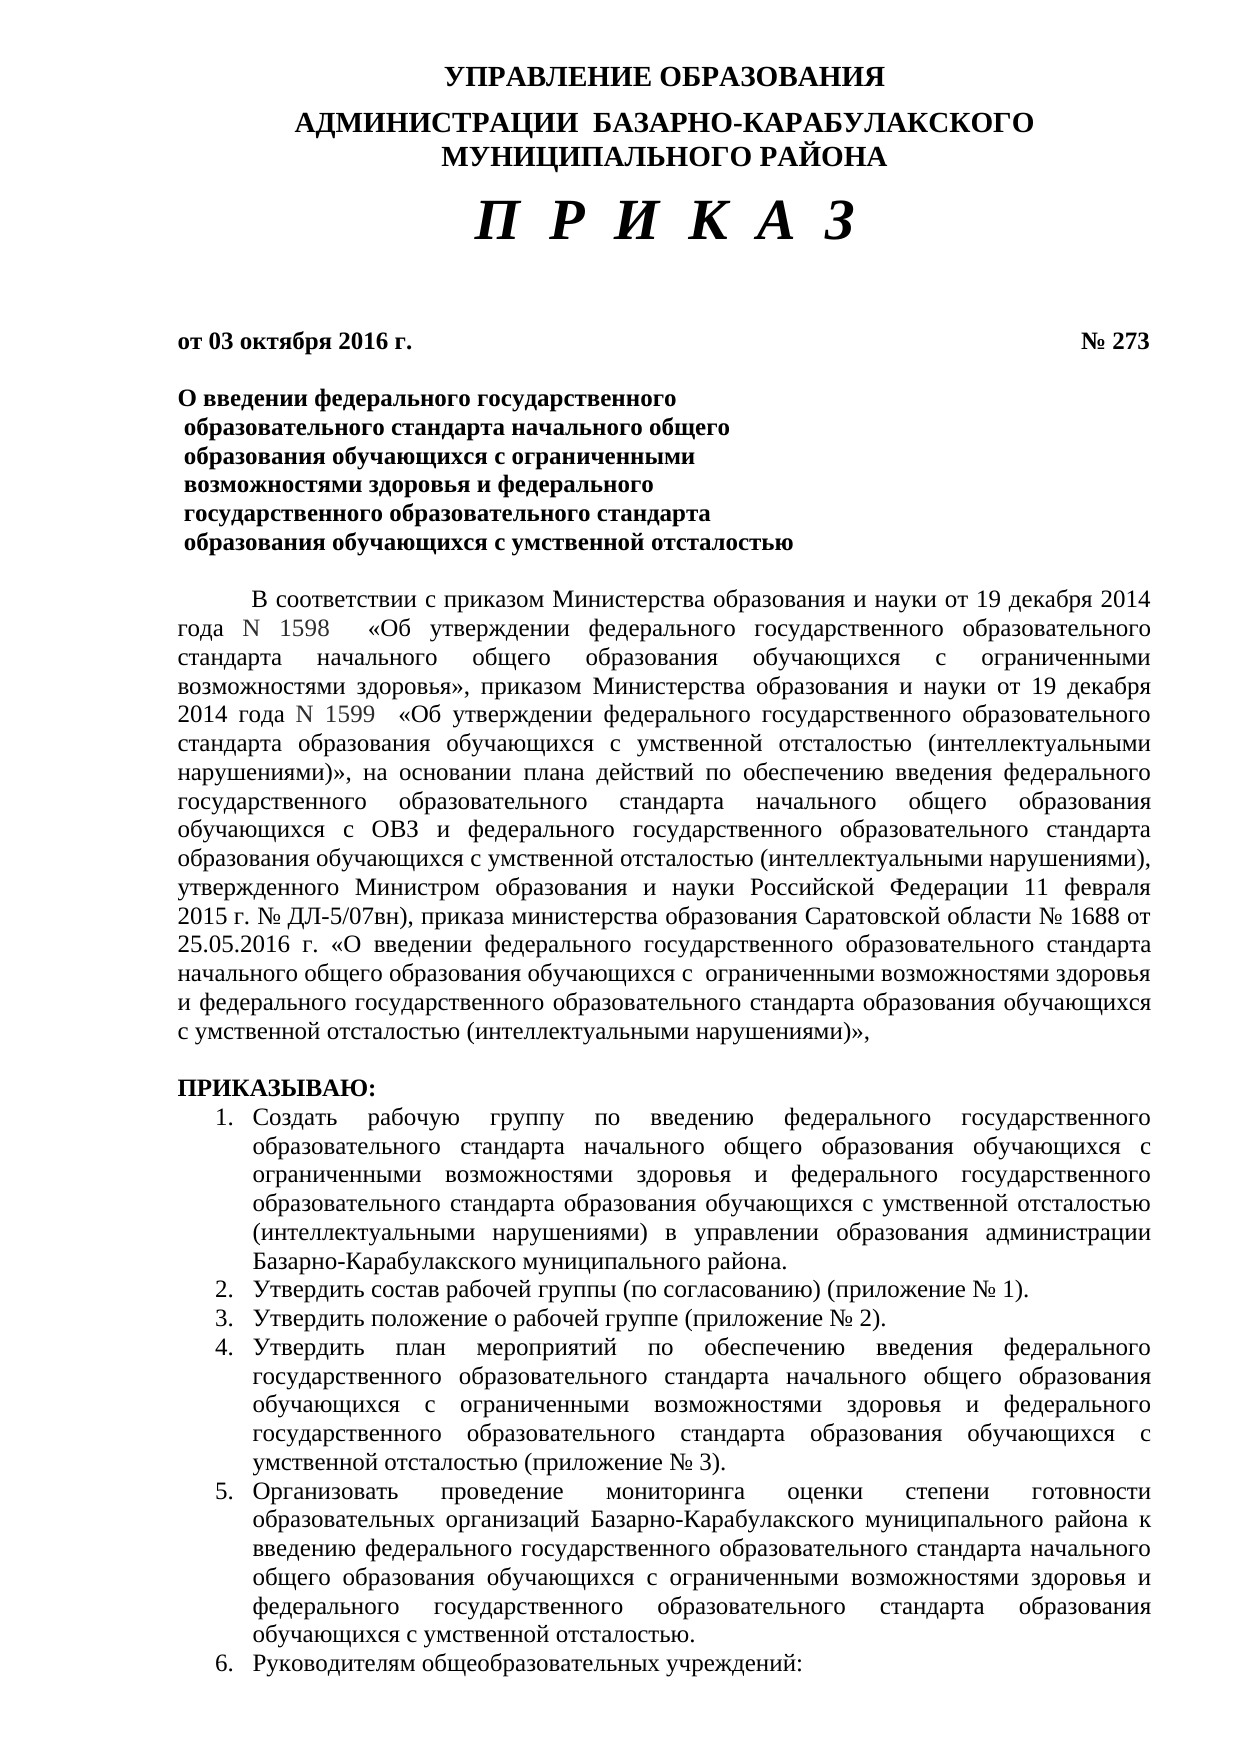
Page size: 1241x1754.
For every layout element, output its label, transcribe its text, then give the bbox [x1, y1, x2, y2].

list Утвердить состав рабочей группы (по согласованию) (приложение № 1). [215, 1274, 1152, 1303]
text О введении федерального государственного [177, 383, 1152, 412]
text образования обучающихся с умственной отсталостью [177, 527, 1152, 556]
text образовательного стандарта начального общего [177, 412, 1152, 441]
text от 03 октября 2016 г. № 273 [177, 326, 1152, 354]
list Руководителям общеобразовательных учреждений: [215, 1648, 1152, 1677]
text В соответствии с приказом Министерства образования и науки от 19 декабря 2014 года N 1598 «Об утверждении федерального государственного образовательного стандарта начального общего образования обучающихся с ограниченными возможностями здоровья», приказом Министерства образования и науки от 19 декабря 2014 года N 1599 «Об утверждении федерального государственного образовательного стандарта образования обучающихся с умственной отсталостью (интеллектуальными нарушениями)», на основании плана действий по обеспечению введения федерального государственного образовательного стандарта начального общего образования обучающихся с ОВЗ и федерального государственного образовательного стандарта образования обучающихся с умственной отсталостью (интеллектуальными нарушениями), утвержденного Министром образования и науки Российской Федерации 11 февраля 2015 г. № ДЛ-5/07вн), приказа министерства образования Саратовской области № 1688 от 25.05.2016 г. «О введении федерального государственного образовательного стандарта начального общего образования обучающихся с ограниченными возможностями здоровья и федерального государственного образовательного стандарта образования обучающихся с умственной отсталостью (интеллектуальными нарушениями)», [177, 584, 1152, 786]
text УПРАВЛЕНИЕ ОБРАЗОВАНИЯ [177, 59, 1152, 93]
text образования обучающихся с ограниченными [177, 441, 1152, 469]
text П Р И К А З [177, 185, 1152, 252]
list Утвердить план мероприятий по обеспечению введения федерального государственного образовательного стандарта начального общего образования обучающихся с ограниченными возможностями здоровья и федерального государственного образовательного стандарта образования обучающихся с умственной отсталостью (приложение № 3). [215, 1332, 1152, 1476]
text государственного образовательного стандарта [177, 498, 1152, 527]
text возможностями здоровья и федерального [177, 469, 1152, 498]
list Утвердить положение о рабочей группе (приложение № 2). [215, 1303, 1152, 1332]
list Создать рабочую группу по введению федерального государственного образовательного стандарта начального общего образования обучающихся с ограниченными возможностями здоровья и федерального государственного образовательного стандарта образования обучающихся с умственной отсталостью (интеллектуальными нарушениями) в управлении образования администрации Базарно-Карабулакского муниципального района. [215, 1102, 1152, 1274]
text ПРИКАЗЫВАЮ: [177, 1073, 1152, 1102]
text АДМИНИСТРАЦИИ БАЗАРНО-КАРАБУЛАКСКОГО МУНИЦИПАЛЬНОГО РАЙОНА [177, 105, 1152, 172]
list Организовать проведение мониторинга оценки степени готовности образовательных организаций Базарно-Карабулакского муниципального района к введению федерального государственного образовательного стандарта начального общего образования обучающихся с ограниченными возможностями здоровья и федерального государственного образовательного стандарта образования обучающихся с умственной отсталостью. [215, 1476, 1152, 1648]
